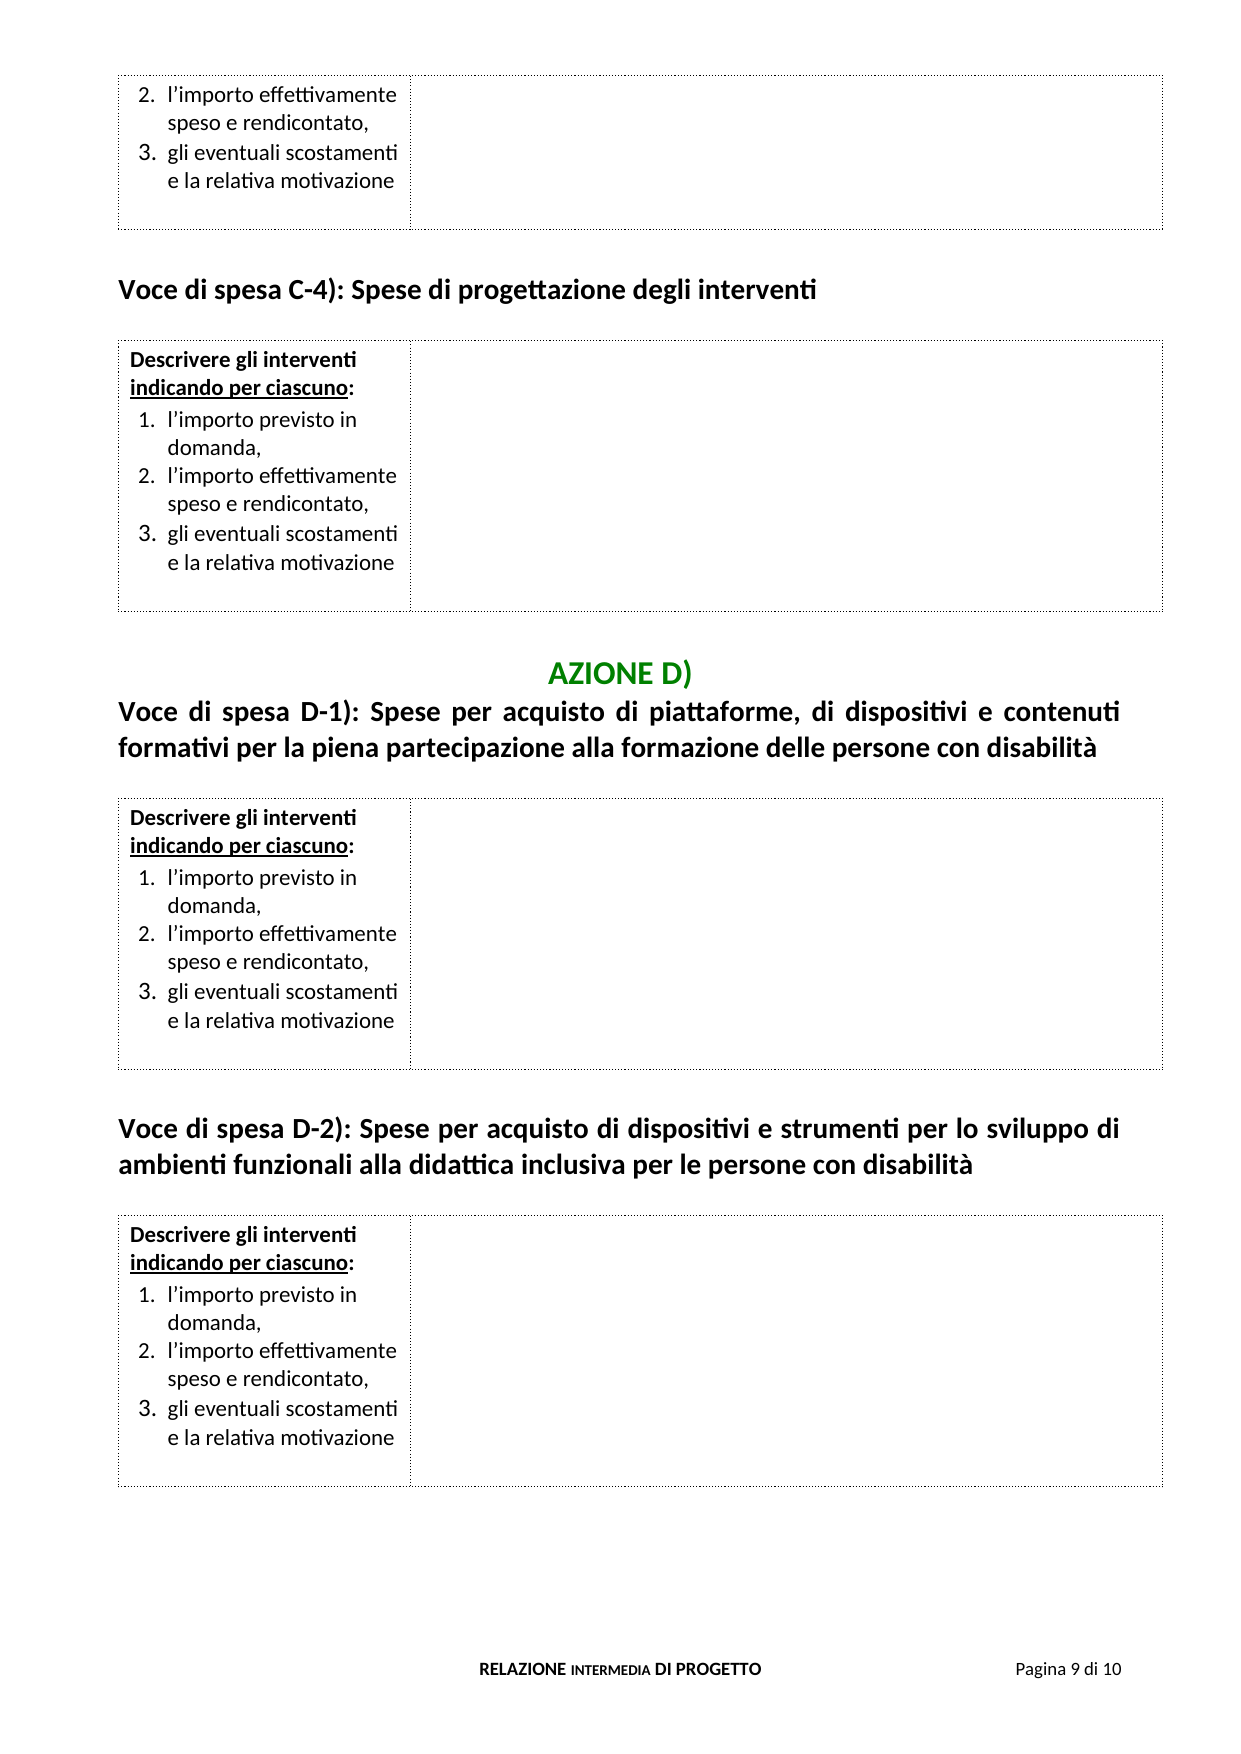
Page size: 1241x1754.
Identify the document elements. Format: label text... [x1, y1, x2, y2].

text Voce di spesa D-1): Spese per acquisto di piattaforme, di dispositivi e contenuti formativi per la piena partecipazione alla formazione delle persone con disabilità [118, 693, 1122, 764]
table_header [411, 340, 1162, 611]
table_header [411, 1215, 1162, 1486]
text Voce di spesa D-2): Spese per acquisto di dispositivi e strumenti per lo sviluppo di ambienti funzionali alla didattica inclusiva per le persone con disabilità [118, 1110, 1122, 1181]
text Voce di spesa C-4): Spese di progettazione degli interventi [118, 271, 1122, 307]
table_header [411, 75, 1162, 229]
table_header [411, 798, 1162, 1069]
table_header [119, 75, 411, 229]
text AZIONE D) [118, 652, 1122, 693]
